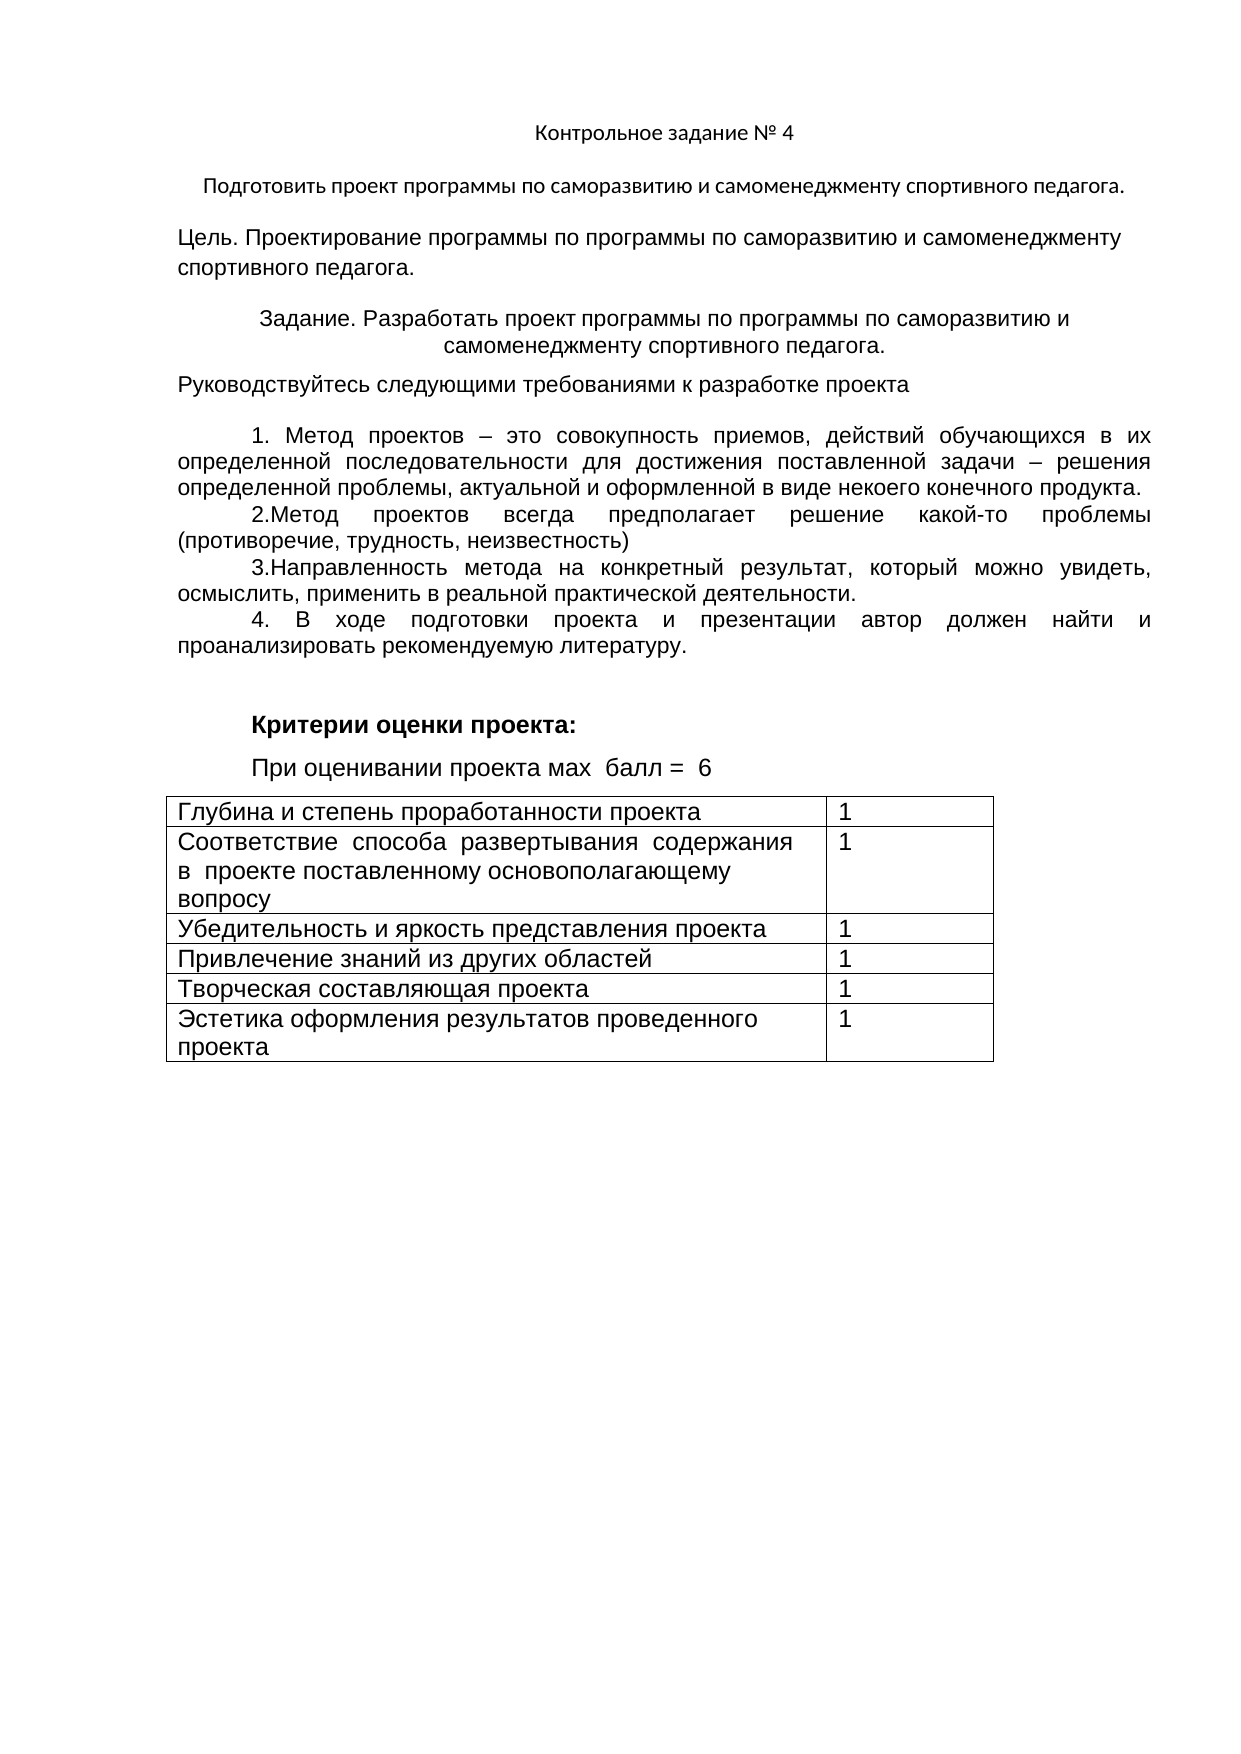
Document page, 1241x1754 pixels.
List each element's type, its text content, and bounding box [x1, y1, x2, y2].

table_cell Убедительность и яркость представления проекта [167, 914, 826, 943]
text Контрольное задание № 4 [177, 118, 1152, 146]
table_cell 1 [827, 944, 993, 973]
table_cell Соответствие способа развертывания содержания в проекте поставленному основополагающему вопросу [167, 827, 826, 913]
table_header 1 [827, 797, 993, 826]
text Подготовить проект программы по саморазвитию и самоменеджменту спортивного педагога. [177, 171, 1152, 199]
table_cell 1 [827, 827, 993, 913]
table_header Глубина и степень проработанности проекта [167, 797, 826, 826]
text 2.Метод проектов всегда предполагает решение какой-то проблемы (противоречие, трудность, неизвестность) [177, 501, 1152, 553]
table_cell 1 [827, 914, 993, 943]
table_cell Привлечение знаний из других областей [167, 944, 826, 973]
text Критерии оценки проекта: [177, 710, 1152, 739]
table_cell Эстетика оформления результатов проведенного проекта [167, 1004, 826, 1061]
text Задание. Разработать проект программы по программы по саморазвитию и самоменеджменту спортивного педагога. [177, 305, 1152, 358]
text Руководствуйтесь следующими требованиями к разработке проекта [177, 371, 1152, 397]
table_cell Творческая составляющая проекта [167, 974, 826, 1003]
text 3.Направленность метода на конкретный результат, который можно увидеть, осмыслить, применить в реальной практической деятельности. [177, 553, 1152, 606]
text 1. Метод проектов – это совокупность приемов, действий обучающихся в их определенной последовательности для достижения поставленной задачи – решения определенной проблемы, актуальной и оформленной в виде некоего конечного продукта. [177, 422, 1152, 501]
text Цель. Проектирование программы по программы по саморазвитию и самоменеджменту спортивного педагога. [177, 224, 1152, 281]
table_cell 1 [827, 974, 993, 1003]
text 4. В ходе подготовки проекта и презентации автор должен найти и проанализировать рекомендуемую литературу. [177, 606, 1152, 659]
text При оценивании проекта мах балл = 6 [177, 753, 1152, 782]
table_cell 1 [827, 1004, 993, 1061]
